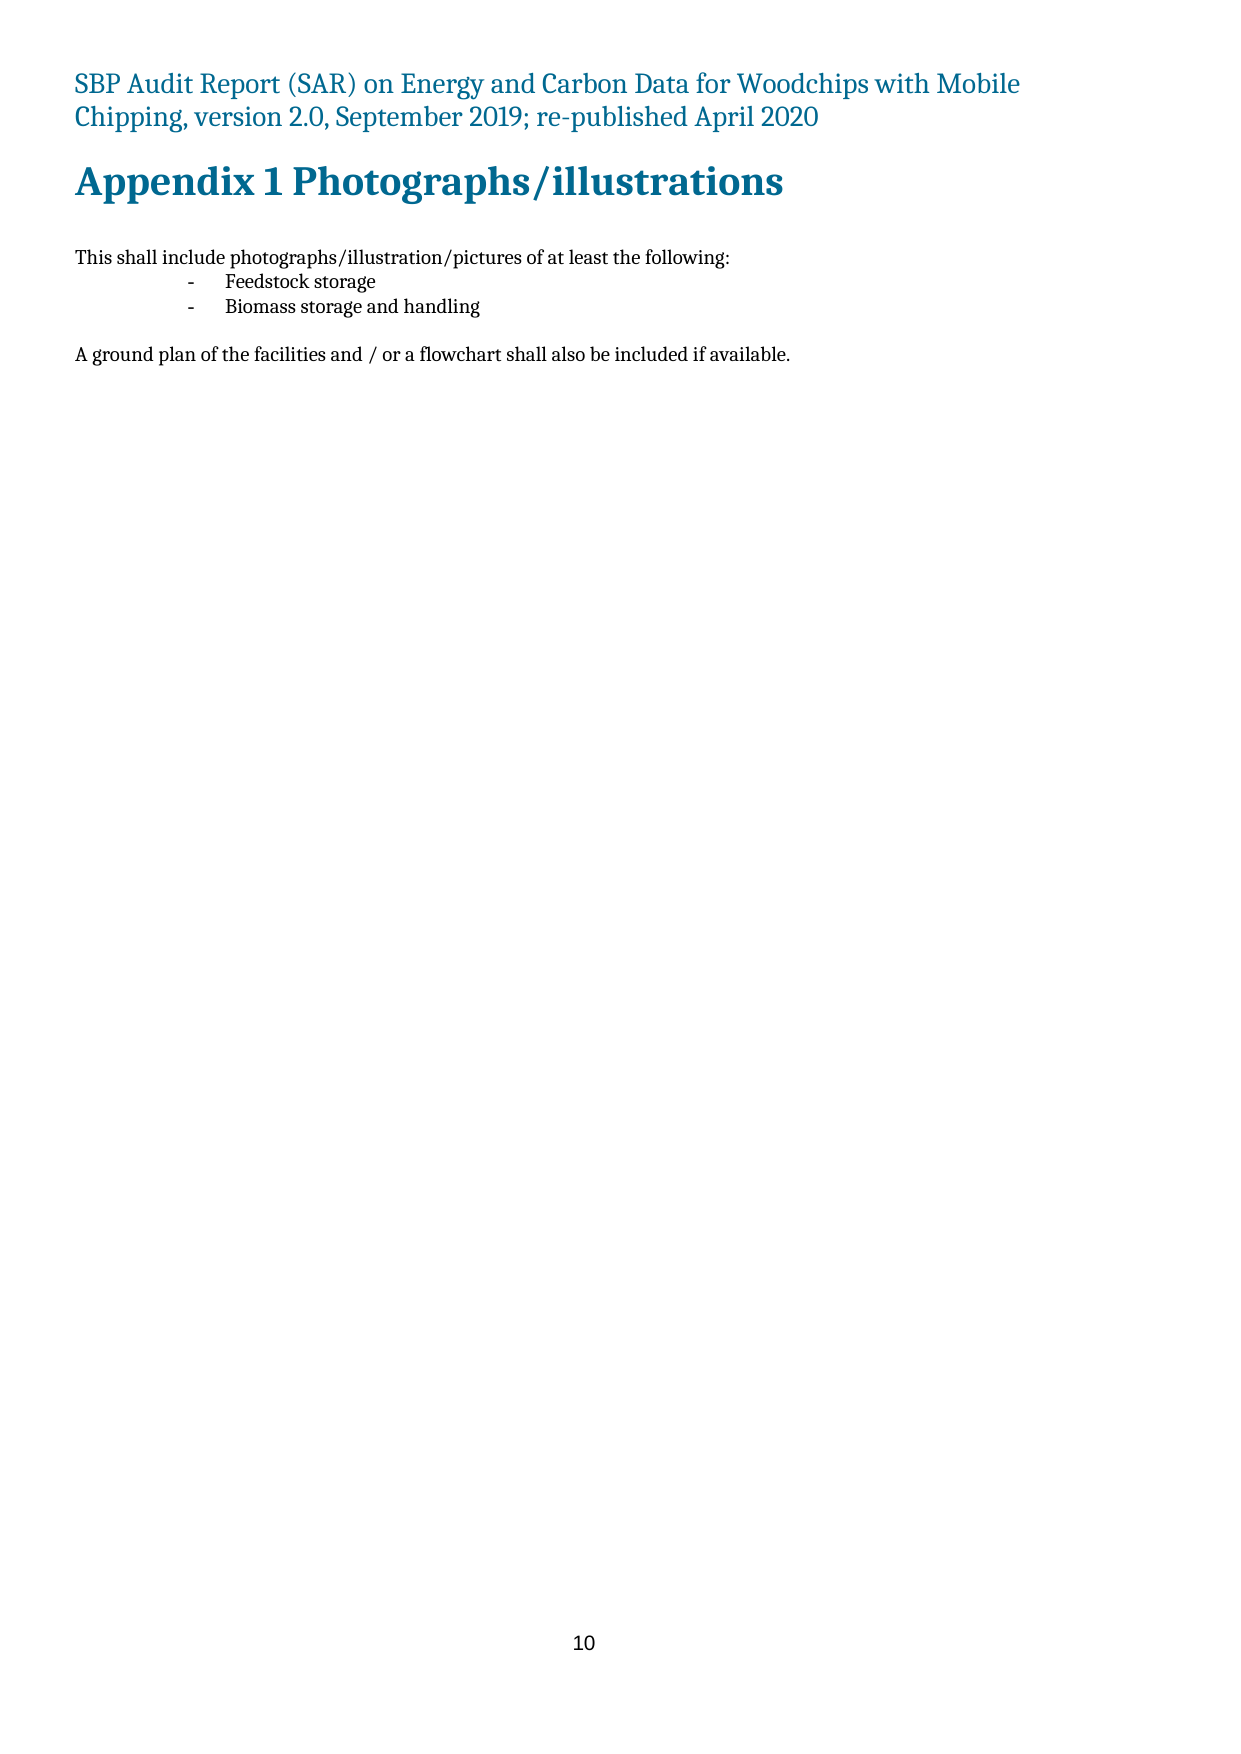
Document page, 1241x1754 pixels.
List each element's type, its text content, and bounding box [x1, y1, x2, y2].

list Biomass storage and handling [187, 294, 1093, 319]
subtitle Appendix 1 Photographs/illustrations [75, 158, 1093, 206]
text A ground plan of the facilities and / or a flowchart shall also be included if available. [75, 343, 1093, 367]
list Feedstock storage [187, 269, 1093, 294]
text This shall include photographs/illustration/pictures of at least the following: [75, 245, 1093, 269]
